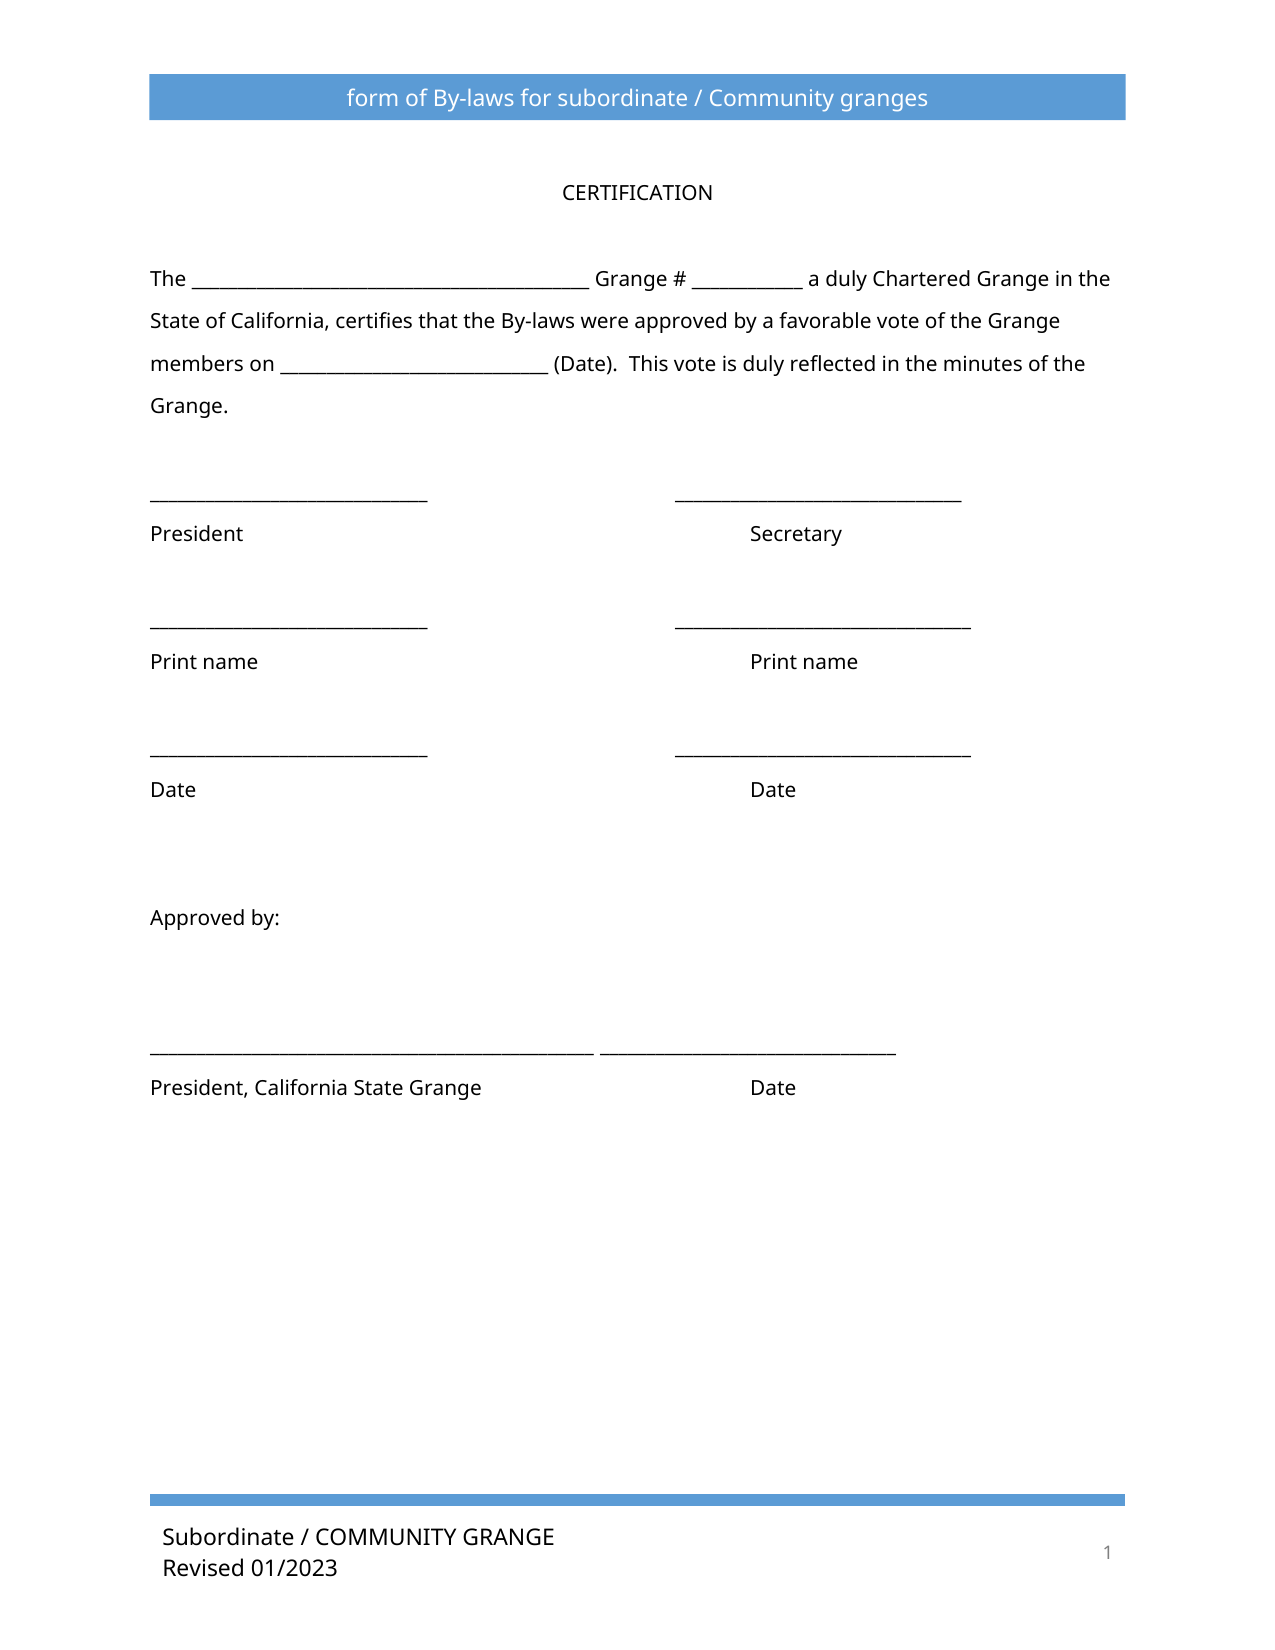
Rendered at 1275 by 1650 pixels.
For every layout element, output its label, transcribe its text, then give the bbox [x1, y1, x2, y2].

text CERTIFICATION [150, 178, 1125, 207]
text ________________________________________________ ________________________________ [150, 1031, 1125, 1059]
text President Secretary [150, 519, 1125, 548]
text Print name Print name [150, 647, 1125, 676]
text Approved by: [150, 903, 1125, 931]
text President, California State Grange Date [150, 1073, 1125, 1102]
text Date Date [150, 775, 1125, 803]
text ______________________________ ________________________________ [150, 732, 1125, 761]
text ______________________________ ________________________________ [150, 604, 1125, 633]
text ______________________________ _______________________________ [150, 477, 1125, 505]
text The ___________________________________________ Grange # ____________ a duly Chartered Grange in the State of California, certifies that the By-laws were approved by a favorable vote of the Grange members on _____________________________ (Date). This vote is duly reflected in the minutes of the Grange. [150, 264, 1125, 420]
